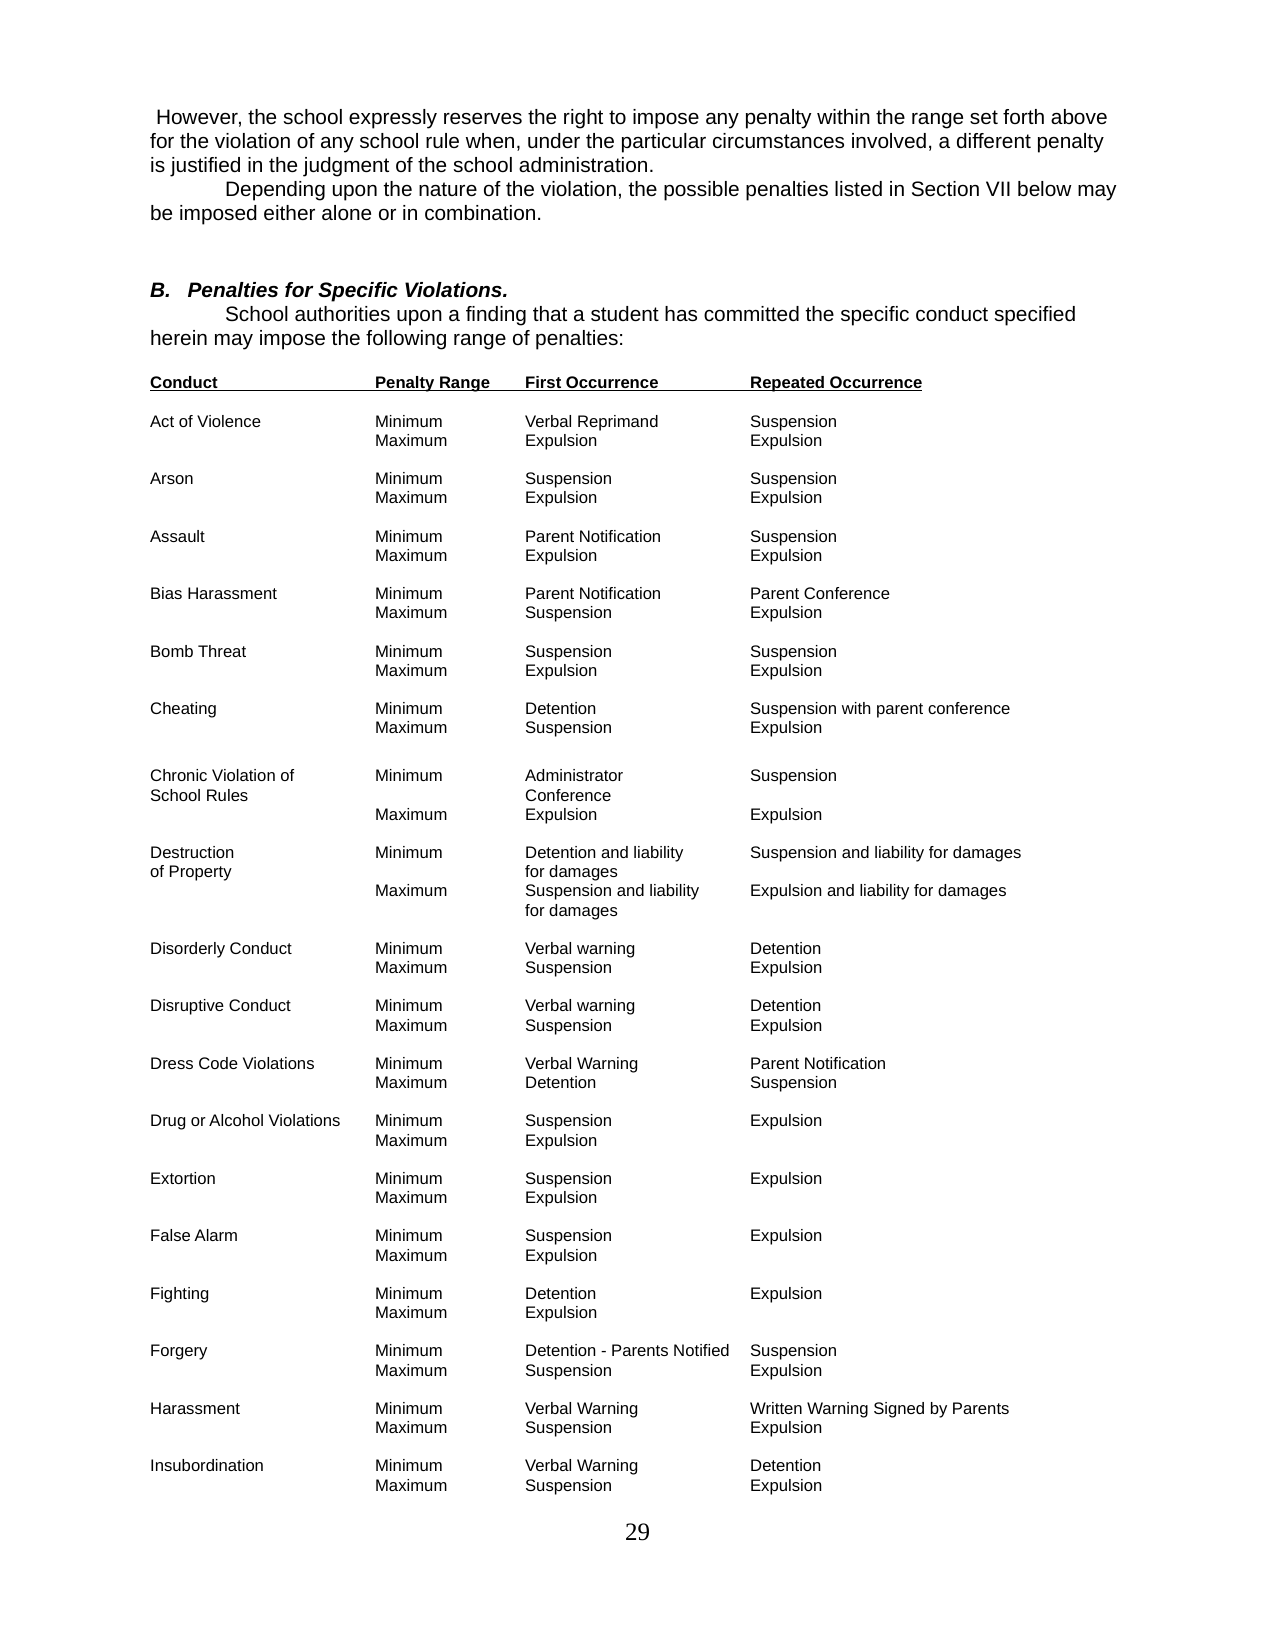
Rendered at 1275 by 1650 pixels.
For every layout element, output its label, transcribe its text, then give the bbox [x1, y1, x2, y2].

text Bias Harassment Minimum Parent Notification Parent Conference [150, 584, 1125, 603]
text Forgery Minimum Detention - Parents Notified Suspension [150, 1341, 1125, 1360]
text Destruction Minimum Detention and liability Suspension and liability for damages [150, 843, 1125, 862]
text Arson Minimum Suspension Suspension [150, 469, 1125, 488]
text Chronic Violation of Minimum Administrator Suspension [150, 766, 1125, 785]
text Conduct First Occurrence Repeated Occurrence [150, 373, 1125, 392]
text Maximum Suspension Expulsion [150, 1360, 1125, 1379]
text Maximum Expulsion [150, 1303, 1125, 1322]
text Maximum Expulsion [150, 1188, 1125, 1207]
text Maximum Suspension Expulsion [150, 1015, 1125, 1034]
text Maximum Expulsion Expulsion [150, 488, 1125, 507]
text Maximum Suspension Expulsion [150, 603, 1125, 622]
text Bomb Threat Minimum Suspension Suspension [150, 642, 1125, 661]
text Extortion Minimum Suspension Expulsion [150, 1169, 1125, 1188]
text Maximum Suspension Expulsion [150, 1418, 1125, 1437]
text Depending upon the nature of the violation, the possible penalties listed in Section VII below may be imposed either alone or in combination. [150, 177, 1125, 225]
text Maximum Expulsion Expulsion [150, 661, 1125, 680]
text Insubordination Minimum Verbal Warning Detention [150, 1456, 1125, 1475]
text Dress Code Violations Minimum Verbal Warning Parent Notification Maximum Detention Suspension [150, 1054, 1125, 1092]
text Maximum Suspension Expulsion [150, 958, 1125, 977]
text Maximum Expulsion [150, 1245, 1125, 1264]
text False Alarm Minimum Suspension Expulsion [150, 1226, 1125, 1245]
text Cheating Minimum Detention Suspension with parent conference [150, 699, 1125, 718]
text of Property for damages [150, 862, 1125, 881]
text However, the school expressly reserves the right to impose any penalty within the range set forth above for the violation of any school rule when, under the particular circumstances involved, a different penalty is justified in the judgment of the school administration. [150, 105, 1125, 177]
text Maximum Expulsion Expulsion [150, 546, 1125, 565]
text Disruptive Conduct Minimum Verbal warning Detention [150, 996, 1125, 1015]
text Disorderly Conduct Minimum Verbal warning Detention [150, 939, 1125, 958]
text Fighting Minimum Detention Expulsion [150, 1284, 1125, 1303]
text Maximum Expulsion Expulsion [150, 431, 1125, 450]
text Act of Violence Minimum Verbal Reprimand Suspension [150, 412, 1125, 431]
text School Rules Conference [150, 785, 1125, 804]
text Maximum Suspension Expulsion [150, 718, 1125, 737]
text Maximum Suspension Expulsion [150, 1475, 1125, 1494]
text Drug or Alcohol Violations Minimum Suspension Expulsion [150, 1111, 1125, 1130]
text Maximum Expulsion [150, 1130, 1125, 1149]
text Maximum Suspension and liability Expulsion and liability for damages [150, 881, 1125, 900]
text Maximum Expulsion Expulsion [150, 804, 1125, 824]
text B. Penalties for Specific Violations. [150, 277, 1125, 301]
text Assault Minimum Parent Notification Suspension [150, 527, 1125, 546]
text Harassment Minimum Verbal Warning Written Warning Signed by Parents [150, 1399, 1125, 1418]
text for damages [150, 900, 1125, 919]
text School authorities upon a finding that a student has committed the specific conduct specified herein may impose the following range of penalties: [150, 301, 1125, 349]
